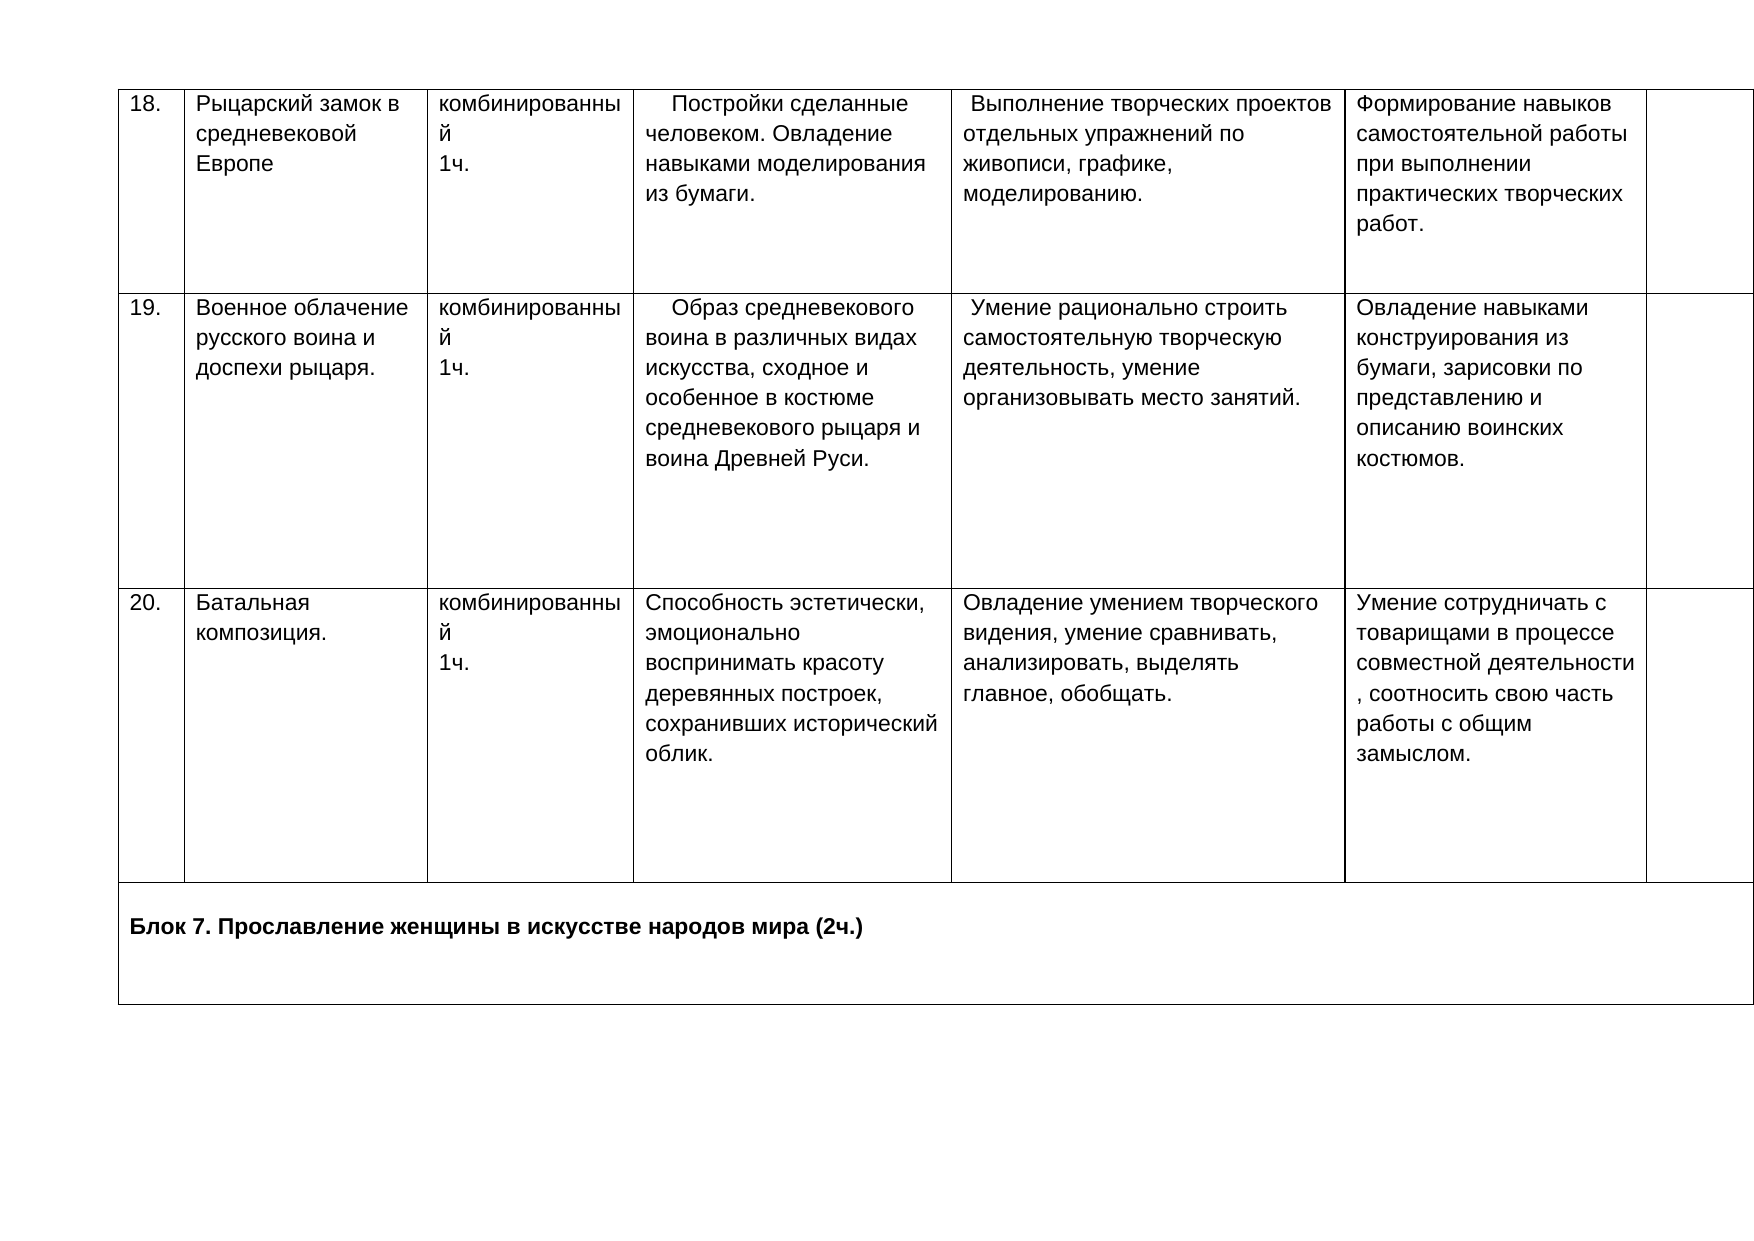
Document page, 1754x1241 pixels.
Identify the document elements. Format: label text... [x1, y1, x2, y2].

table_cell комбинированный 1ч. [428, 294, 633, 588]
table_cell Блок 7. Прославление женщины в искусстве народов мира (2ч.) [119, 883, 1753, 1004]
table_cell Формирование навыков самостоятельной работы при выполнении практических творческих работ. [1346, 90, 1646, 292]
table_cell Образ средневекового воина в различных видах искусства, сходное и особенное в костюме средневекового рыцаря и воина Древней Руси. [634, 294, 951, 588]
table_cell комбинированный 1ч. [428, 90, 633, 292]
table_cell [1647, 589, 1753, 882]
table_cell 19. [119, 294, 184, 588]
table_cell [1647, 90, 1753, 292]
table_cell Умение сотрудничать с товарищами в процессе совместной деятельности , соотносить свою часть работы с общим замыслом. [1346, 589, 1646, 882]
table_cell 20. [119, 589, 184, 882]
table_cell Постройки сделанные человеком. Овладение навыками моделирования из бумаги. [634, 90, 951, 292]
table_cell Овладение умением творческого видения, умение сравнивать, анализировать, выделять главное, обобщать. [952, 589, 1344, 882]
table_cell Военное облачение русского воина и доспехи рыцаря. [185, 294, 427, 588]
table_cell Рыцарский замок в средневековой Европе [185, 90, 427, 292]
table_cell Выполнение творческих проектов отдельных упражнений по живописи, графике, моделированию. [952, 90, 1344, 292]
table_cell Овладение навыками конструирования из бумаги, зарисовки по представлению и описанию воинских костюмов. [1346, 294, 1646, 588]
table_cell комбинированный 1ч. [428, 589, 633, 882]
table_cell Умение рационально строить самостоятельную творческую деятельность, умение организовывать место занятий. [952, 294, 1344, 588]
table_cell 18. [119, 90, 184, 292]
table_cell Батальная композиция. [185, 589, 427, 882]
table_cell Способность эстетически, эмоционально воспринимать красоту деревянных построек, сохранивших исторический облик. [634, 589, 951, 882]
table_cell [1647, 294, 1753, 588]
